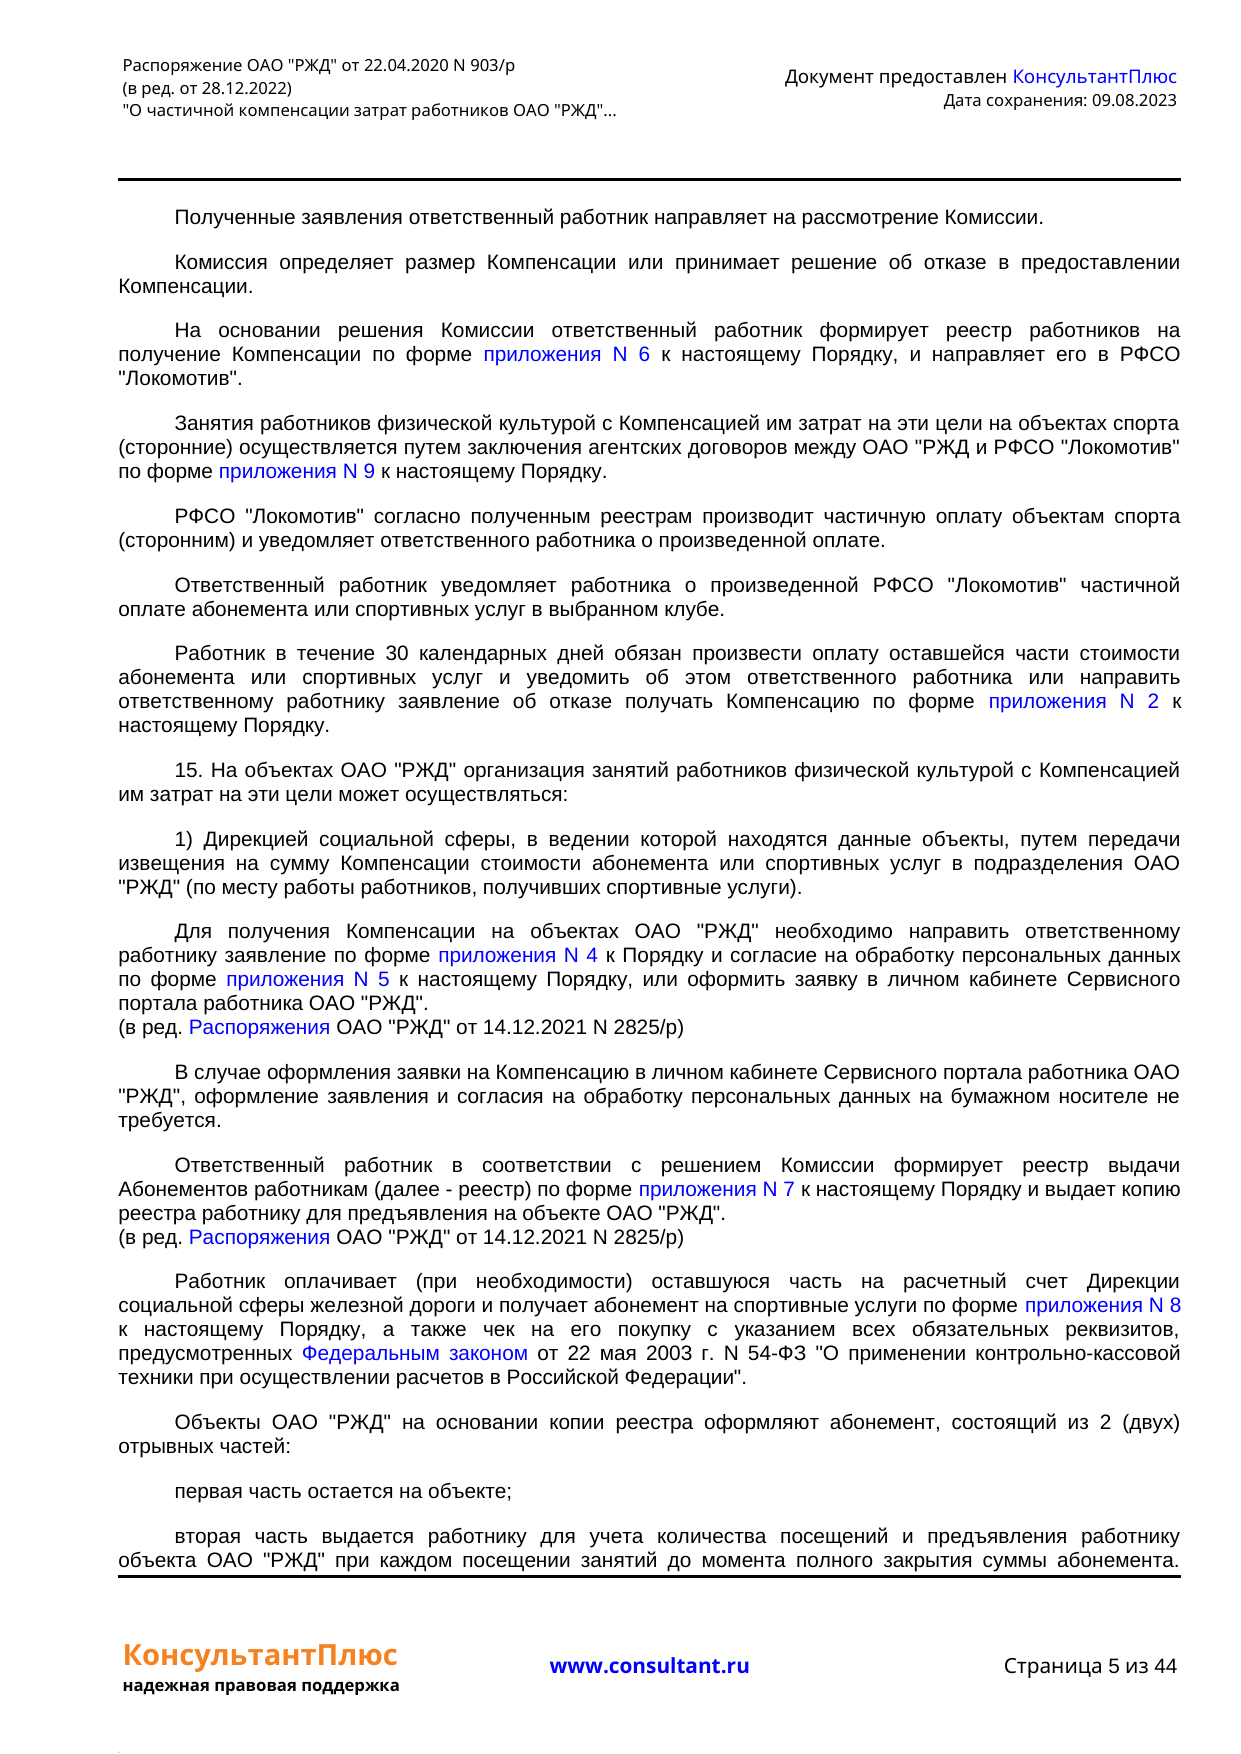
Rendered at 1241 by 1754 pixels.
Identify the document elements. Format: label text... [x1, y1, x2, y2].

text (в ред. Распоряжения ОАО "РЖД" от 14.12.2021 N 2825/р) [118, 1224, 1181, 1248]
text Работник в течение 30 календарных дней обязан произвести оплату оставшейся части стоимости абонемента или спортивных услуг и уведомить об этом ответственного работника или направить ответственному работнику заявление об отказе получать Компенсацию по форме приложения N 2 к настоящему Порядку. [118, 641, 1181, 737]
text Ответственный работник уведомляет работника о произведенной РФСО "Локомотив" частичной оплате абонемента или спортивных услуг в выбранном клубе. [118, 572, 1181, 620]
text Ответственный работник в соответствии с решением Комиссии формирует реестр выдачи Абонементов работникам (далее - реестр) по форме приложения N 7 к настоящему Порядку и выдает копию реестра работнику для предъявления на объекте ОАО "РЖД". [118, 1153, 1181, 1224]
text Объекты ОАО "РЖД" на основании копии реестра оформляют абонемент, состоящий из 2 (двух) отрывных частей: [118, 1410, 1181, 1458]
text первая часть остается на объекте; [118, 1479, 1181, 1503]
text В случае оформления заявки на Компенсацию в личном кабинете Сервисного портала работника ОАО "РЖД", оформление заявления и согласия на обработку персональных данных на бумажном носителе не требуется. [118, 1060, 1181, 1132]
text (в ред. Распоряжения ОАО "РЖД" от 14.12.2021 N 2825/р) [118, 1015, 1181, 1039]
text 15. На объектах ОАО "РЖД" организация занятий работников физической культурой с Компенсацией им затрат на эти цели может осуществляться: [118, 758, 1181, 806]
text РФСО "Локомотив" согласно полученным реестрам производит частичную оплату объектам спорта (сторонним) и уведомляет ответственного работника о произведенной оплате. [118, 504, 1181, 552]
text 1) Дирекцией социальной сферы, в ведении которой находятся данные объекты, путем передачи извещения на сумму Компенсации стоимости абонемента или спортивных услуг в подразделения ОАО "РЖД" (по месту работы работников, получивших спортивные услуги). [118, 827, 1181, 898]
text Для получения Компенсации на объектах ОАО "РЖД" необходимо направить ответственному работнику заявление по форме приложения N 4 к Порядку и согласие на обработку персональных данных по форме приложения N 5 к настоящему Порядку, или оформить заявку в личном кабинете Сервисного портала работника ОАО "РЖД". [118, 919, 1181, 1015]
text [118, 1523, 1181, 1571]
text Полученные заявления ответственный работник направляет на рассмотрение Комиссии. [118, 205, 1181, 229]
text Работник оплачивает (при необходимости) оставшуюся часть на расчетный счет Дирекции социальной сферы железной дороги и получает абонемент на спортивные услуги по форме приложения N 8 к настоящему Порядку, а также чек на его покупку с указанием всех обязательных реквизитов, предусмотренных Федеральным законом от 22 мая 2003 г. N 54-ФЗ "О применении контрольно-кассовой техники при осуществлении расчетов в Российской Федерации". [118, 1269, 1181, 1389]
text Комиссия определяет размер Компенсации или принимает решение об отказе в предоставлении Компенсации. [118, 249, 1181, 297]
text Занятия работников физической культурой с Компенсацией им затрат на эти цели на объектах спорта (сторонние) осуществляется путем заключения агентских договоров между ОАО "РЖД и РФСО "Локомотив" по форме приложения N 9 к настоящему Порядку. [118, 411, 1181, 483]
text На основании решения Комиссии ответственный работник формирует реестр работников на получение Компенсации по форме приложения N 6 к настоящему Порядку, и направляет его в РФСО "Локомотив". [118, 318, 1181, 390]
